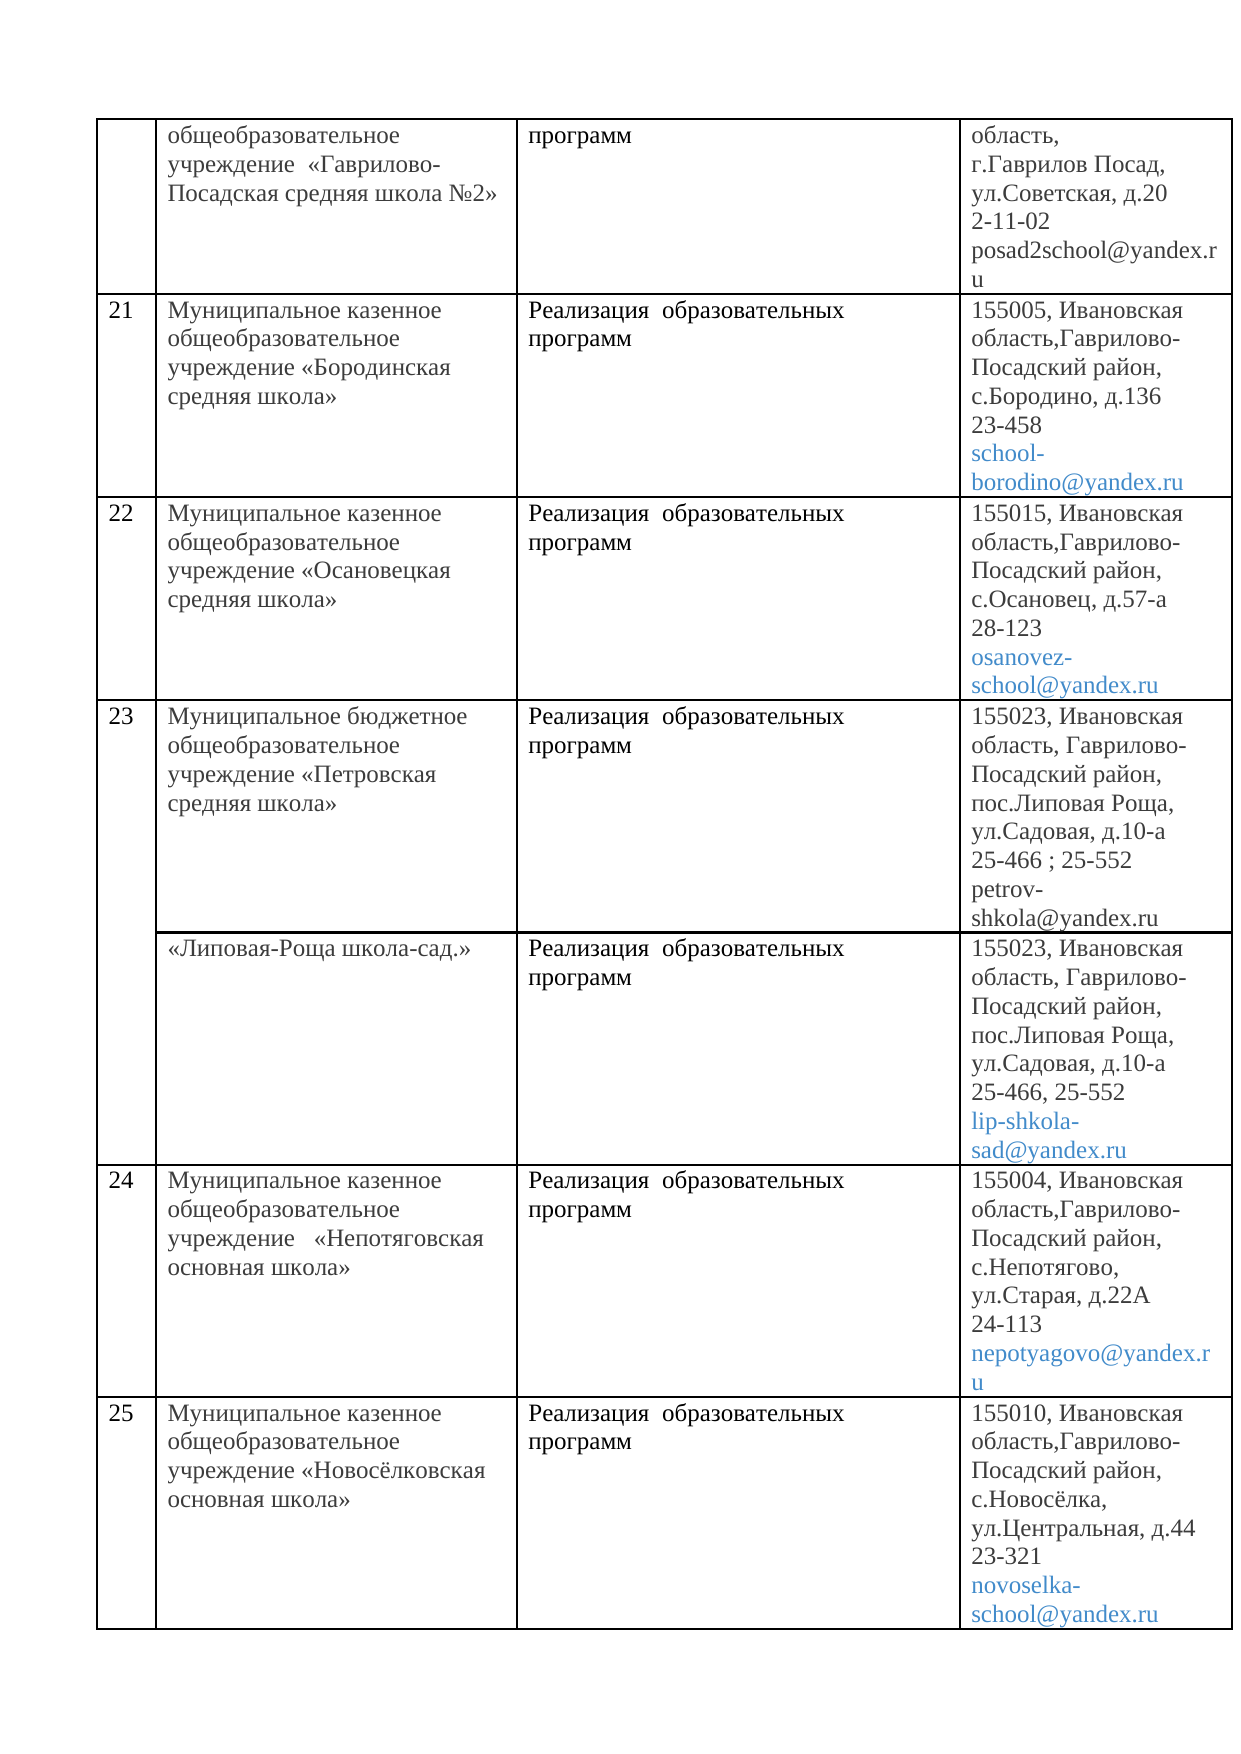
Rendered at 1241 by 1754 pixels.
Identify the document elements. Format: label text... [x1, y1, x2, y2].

table_cell 20 [98, 120, 155, 293]
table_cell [518, 120, 959, 293]
table_cell Муниципальное бюджетное общеобразовательное учреждение «Петровская средняя школа» [157, 701, 516, 931]
table_cell 155023, Ивановская область, Гаврилово-Посадский район, пос.Липовая Роща, ул.Садовая, д.10-а 25-466, 25-552 lip-shkola-sad@yandex.ru [961, 934, 1231, 1163]
table_cell 22 [98, 498, 155, 699]
table_cell 25 [98, 1398, 155, 1628]
table_cell Муниципальное казенное общеобразовательное учреждение «Непотяговская основная школа» [157, 1166, 516, 1396]
table_cell 24 [98, 1166, 155, 1396]
table_cell Реализация образовательных программ [518, 1166, 959, 1396]
table_cell 155004, Ивановская область,Гаврилово-Посадский район, с.Непотягово, ул.Старая, д.22А 24-113 nepotyagovo@yandex.ru [961, 1166, 1231, 1396]
table_cell Муниципальное казенное общеобразовательное учреждение «Бородинская средняя школа» [157, 295, 516, 496]
table_cell Муниципальное казенное общеобразовательное учреждение «Осановецкая средняя школа» [157, 498, 516, 699]
table_cell 21 [98, 295, 155, 496]
table_cell Муниципальное казенное общеобразовательное учреждение «Новосёлковская основная школа» [157, 1398, 516, 1628]
table_cell «Липовая-Роща школа-сад.» [157, 934, 516, 1163]
table_cell 155015, Ивановская область,Гаврилово-Посадский район, с.Осановец, д.57-а 28-123 osanovez-school@yandex.ru [961, 498, 1231, 699]
table_cell Реализация образовательных программ [518, 934, 959, 1163]
table_cell 23 [98, 701, 155, 1163]
table_cell Реализация образовательных программ [518, 295, 959, 496]
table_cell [518, 1398, 959, 1628]
table_cell Реализация образовательных программ [518, 498, 959, 699]
table_cell Реализация образовательных программ [518, 701, 959, 931]
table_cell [157, 120, 516, 293]
table_cell 155010, Ивановская область,Гаврилово-Посадский район, с.Новосёлка, ул.Центральная, д.44 23-321 novoselka-school@yandex.ru [961, 1398, 1231, 1628]
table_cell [961, 120, 1231, 293]
table_cell 155005, Ивановская область,Гаврилово-Посадский район, с.Бородино, д.136 23-458 school-borodino@yandex.ru [961, 295, 1231, 496]
table_cell 155023, Ивановская область, Гаврилово-Посадский район, пос.Липовая Роща, ул.Садовая, д.10-а 25-466 ; 25-552 petrov-shkola@yandex.ru [961, 701, 1231, 931]
